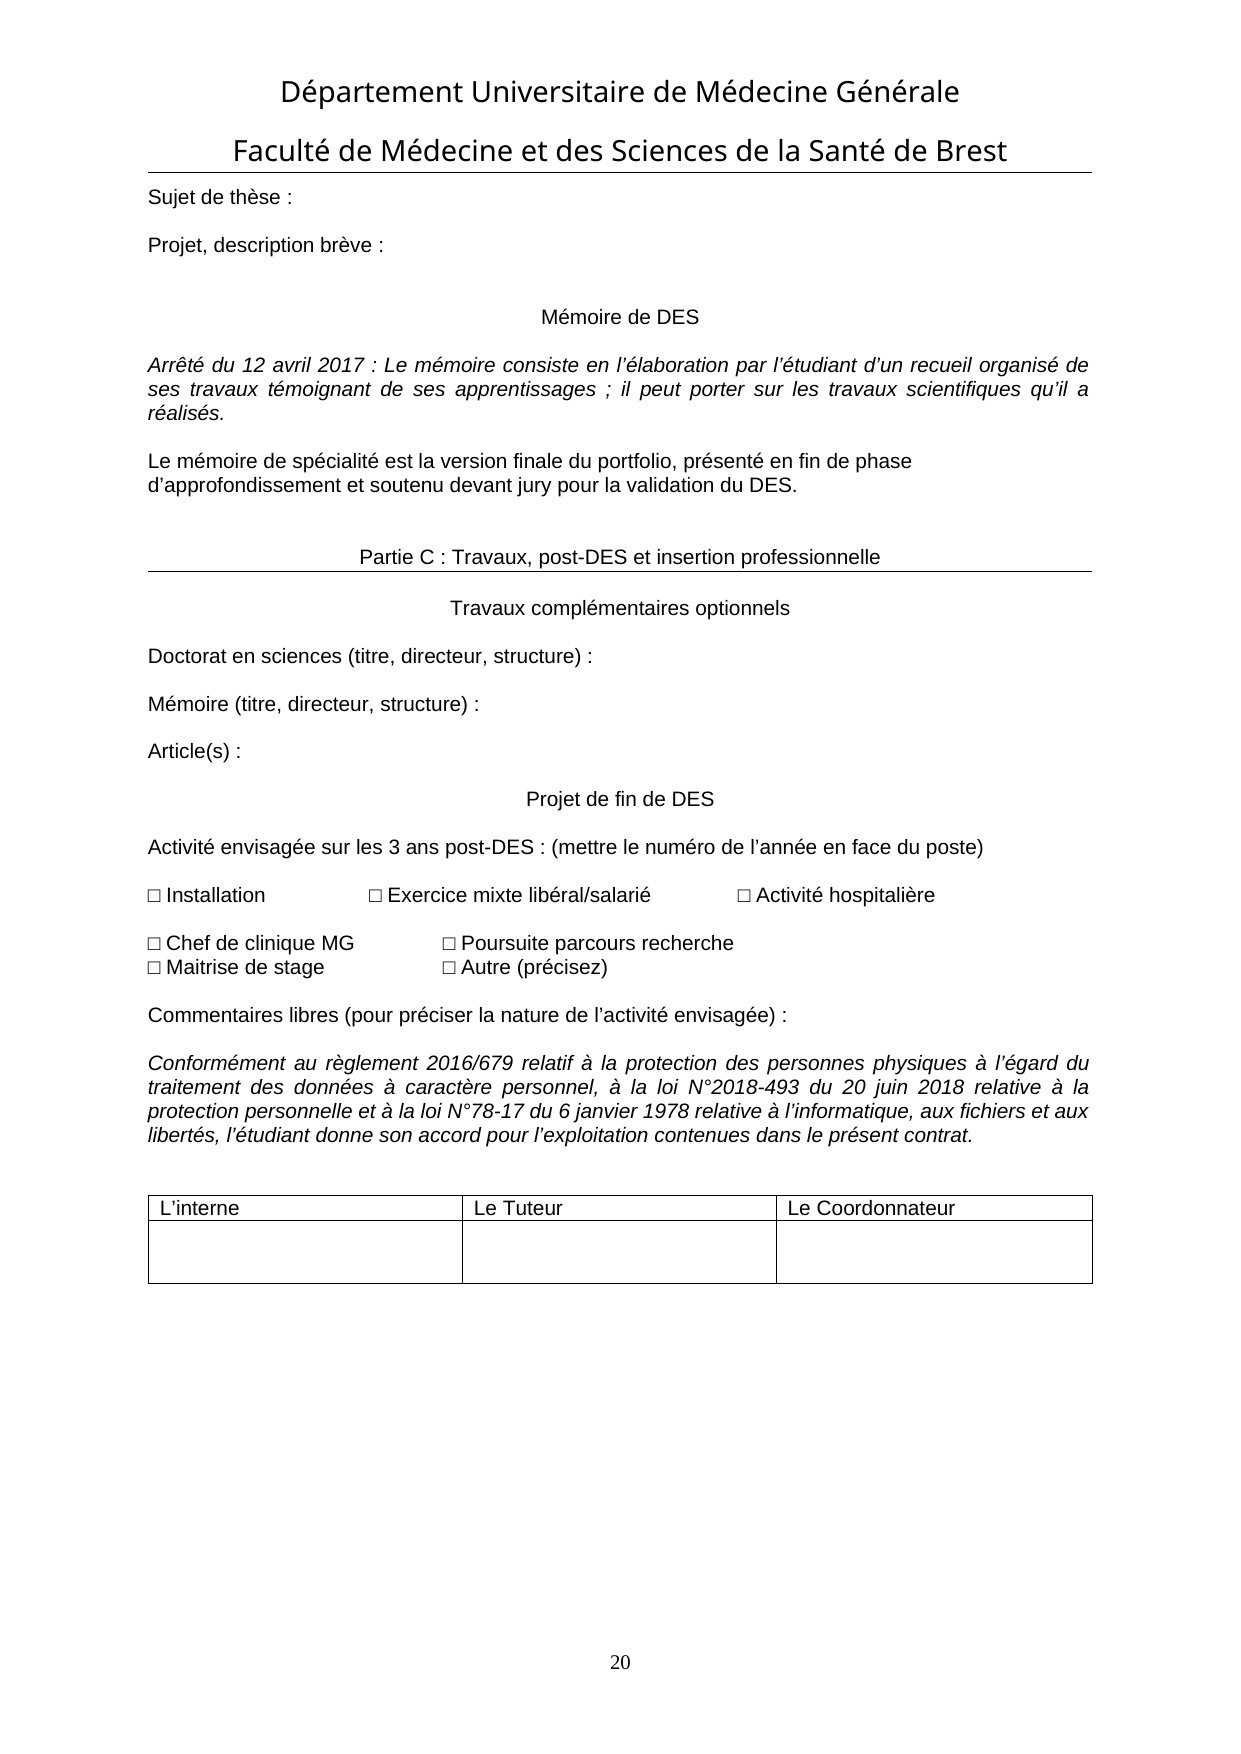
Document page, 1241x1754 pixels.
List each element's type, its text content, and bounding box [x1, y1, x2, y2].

table_header Le Tuteur [463, 1196, 776, 1219]
text □ Chef de clinique MG □ Poursuite parcours recherche [148, 931, 1092, 955]
table_header L’interne [149, 1196, 462, 1219]
text Arrêté du 12 avril 2017 : Le mémoire consiste en l’élaboration par l’étudiant d’un recueil organisé de ses travaux témoignant de ses apprentissages ; il peut porter sur les travaux scientifiques qu’il a réalisés. [148, 353, 1092, 425]
text Le mémoire de spécialité est la version finale du portfolio, présenté en fin de phase d’approfondissement et soutenu devant jury pour la validation du DES. [148, 449, 1092, 497]
table_cell [777, 1221, 1092, 1283]
table_cell [463, 1221, 776, 1283]
text Activité envisagée sur les 3 ans post-DES : (mettre le numéro de l’année en face du poste) [148, 835, 1092, 859]
text □ Installation □ Exercice mixte libéral/salarié □ Activité hospitalière [148, 883, 1092, 907]
text Projet, description brève : [148, 233, 1092, 257]
text Sujet de thèse : [148, 185, 1092, 209]
text Doctorat en sciences (titre, directeur, structure) : [148, 643, 1092, 667]
text □ Maitrise de stage □ Autre (précisez) [148, 955, 1092, 979]
text Article(s) : [148, 739, 1092, 763]
text Mémoire (titre, directeur, structure) : [148, 691, 1092, 715]
text Projet de fin de DES [148, 787, 1092, 811]
text Travaux complémentaires optionnels [148, 596, 1092, 619]
table_cell [149, 1221, 462, 1283]
text Conformément au règlement 2016/679 relatif à la protection des personnes physiques à l’égard du traitement des données à caractère personnel, à la loi N°2018-493 du 20 juin 2018 relative à la protection personnelle et à la loi N°78-17 du 6 janvier 1978 relative à l’informatique, aux fichiers et aux libertés, l’étudiant donne son accord pour l’exploitation contenues dans le présent contrat. [148, 1051, 1092, 1147]
table_header Le Coordonnateur [777, 1196, 1092, 1219]
text Partie C : Travaux, post-DES et insertion professionnelle [148, 544, 1092, 571]
text Mémoire de DES [148, 305, 1092, 329]
text Commentaires libres (pour préciser la nature de l’activité envisagée) : [148, 1003, 1092, 1027]
